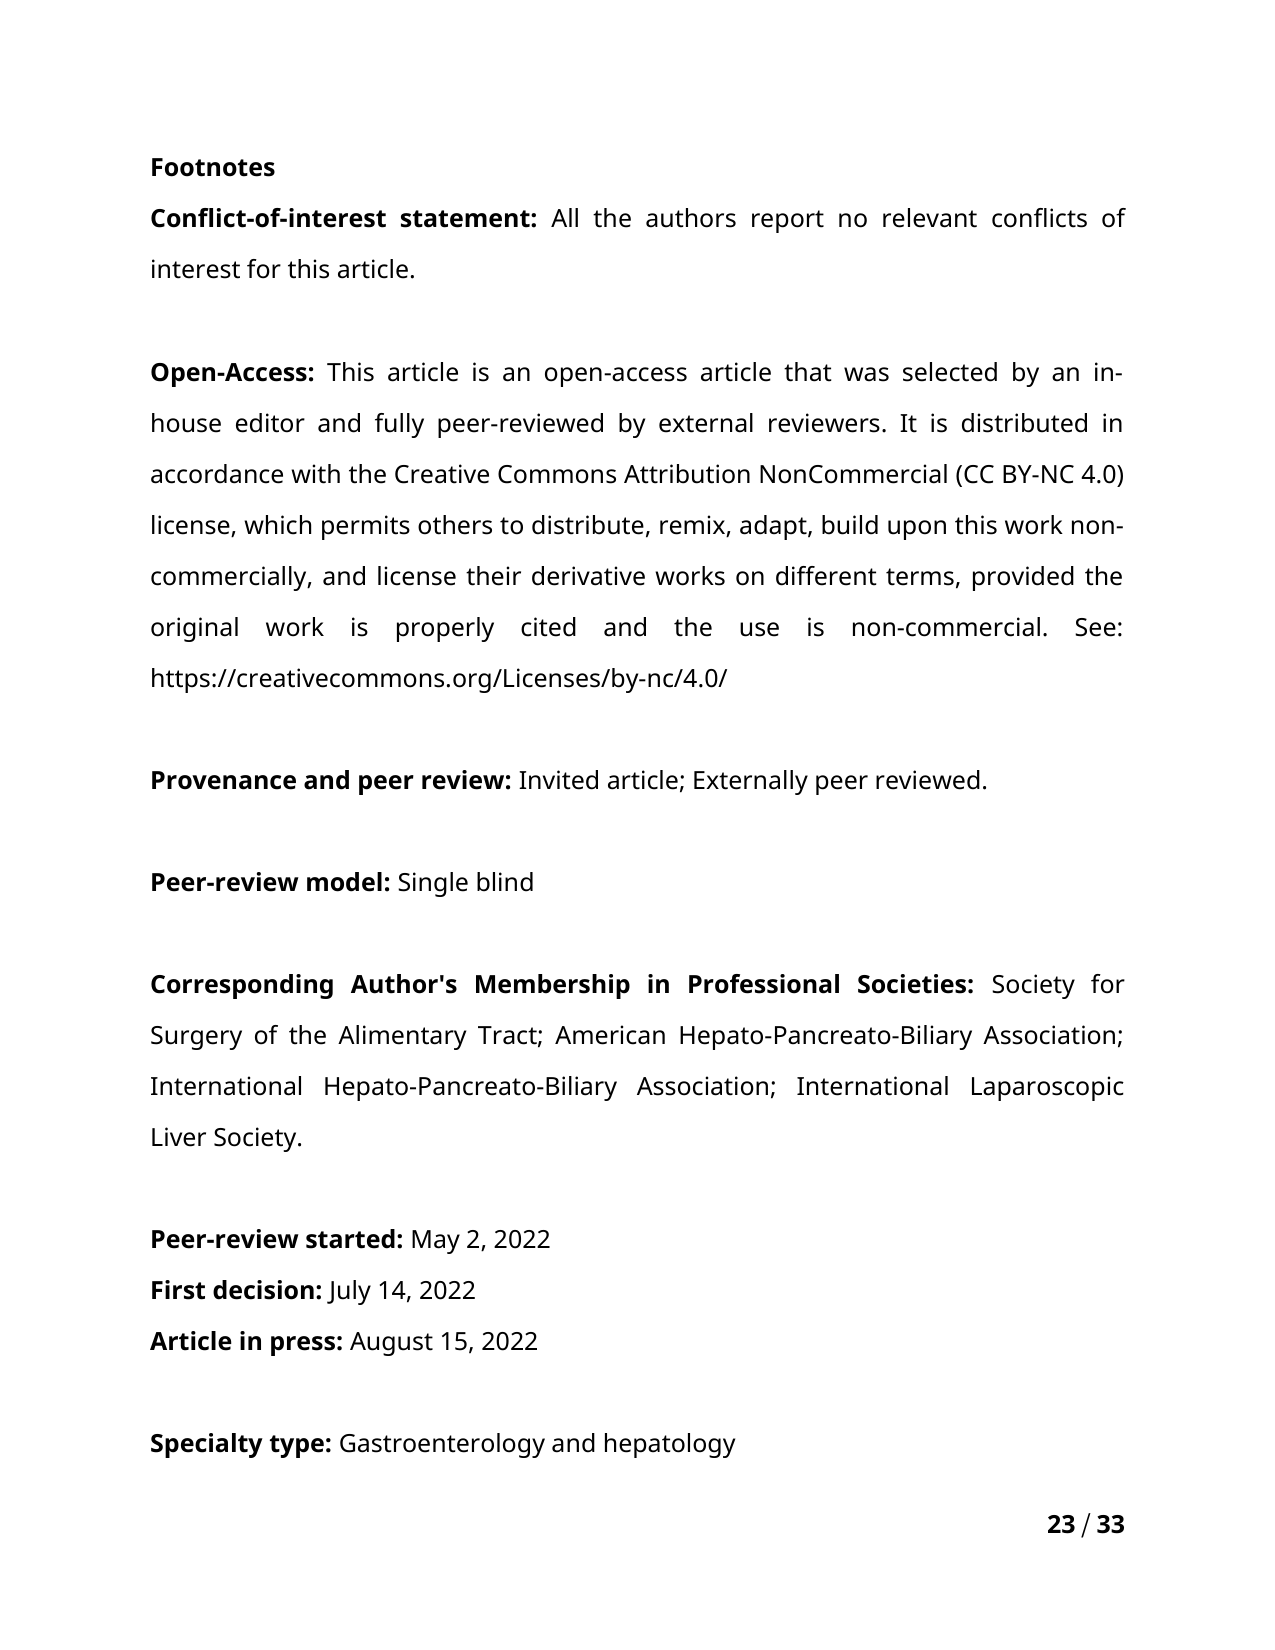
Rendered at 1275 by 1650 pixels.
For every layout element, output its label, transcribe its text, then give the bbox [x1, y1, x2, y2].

text First decision: July 14, 2022 [150, 1273, 1125, 1307]
text Footnotes [150, 150, 1125, 184]
text Open-Access: This article is an open-access article that was selected by an in-house editor and fully peer-reviewed by external reviewers. It is distributed in accordance with the Creative Commons Attribution NonCommercial (CC BY-NC 4.0) license, which permits others to distribute, remix, adapt, build upon this work non-commercially, and license their derivative works on different terms, provided the original work is properly cited and the use is non-commercial. See: https://creativecommons.org/Licenses/by-nc/4.0/ [150, 354, 1125, 694]
text Conflict-of-interest statement: All the authors report no relevant conflicts of interest for this article. [150, 201, 1125, 286]
text Peer-review model: Single blind [150, 864, 1125, 899]
text Article in press: August 15, 2022 [150, 1324, 1125, 1358]
text Corresponding Author's Membership in Professional Societies: Society for Surgery of the Alimentary Tract; American Hepato-Pancreato-Biliary Association; International Hepato-Pancreato-Biliary Association; International Laparoscopic Liver Society. [150, 967, 1125, 1154]
text Peer-review started: May 2, 2022 [150, 1222, 1125, 1256]
text Specialty type: Gastroenterology and hepatology [150, 1426, 1125, 1460]
text Provenance and peer review: Invited article; Externally peer reviewed. [150, 762, 1125, 797]
